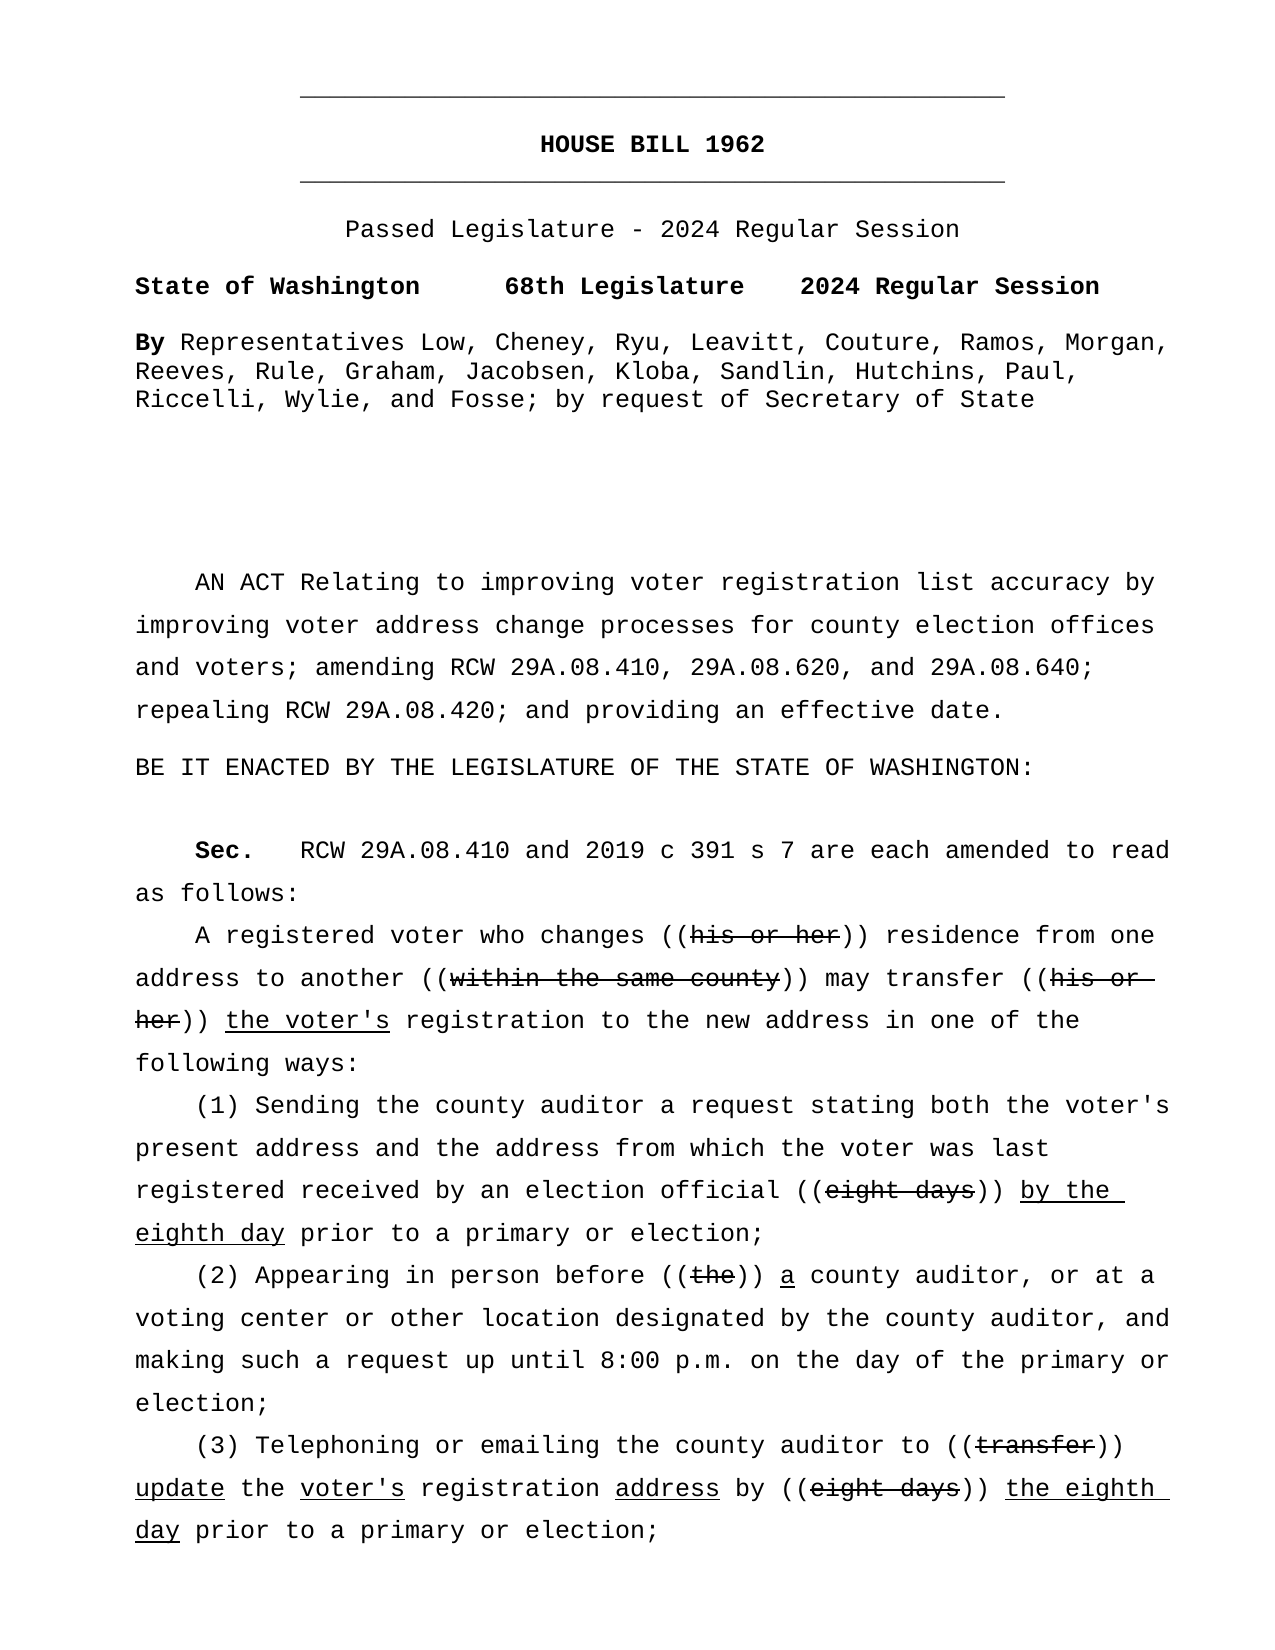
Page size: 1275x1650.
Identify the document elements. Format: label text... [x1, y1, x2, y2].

text State of Washington 68th Legislature 2024 Regular Session [135, 273, 1170, 302]
text (1) Sending the county auditor a request stating both the voter's present address and the address from which the voter was last registered received by an election official ((eight days)) by the eighth day prior to a primary or election; [135, 1080, 1170, 1250]
text _______________________________________________ [135, 75, 1170, 103]
text _______________________________________________ [135, 160, 1170, 188]
text BE IT ENACTED BY THE LEGISLATURE OF THE STATE OF WASHINGTON: [135, 755, 1170, 783]
text Passed Legislature - 2024 Regular Session [135, 217, 1170, 245]
text Sec. RCW 29A.08.410 and 2019 c 391 s 7 are each amended to read as follows: [135, 825, 1170, 910]
text A registered voter who changes ((his or her)) residence from one address to another ((within the same county)) may transfer ((his or her)) the voter's registration to the new address in one of the following ways: [135, 910, 1170, 1080]
text By Representatives Low, Cheney, Ryu, Leavitt, Couture, Ramos, Morgan, Reeves, Rule, Graham, Jacobsen, Kloba, Sandlin, Hutchins, Paul, Riccelli, Wylie, and Fosse; by request of Secretary of State [135, 330, 1170, 415]
text HOUSE BILL 1962 [135, 132, 1170, 160]
text (3) Telephoning or emailing the county auditor to ((transfer)) update the voter's registration address by ((eight days)) the eighth day prior to a primary or election; [135, 1420, 1170, 1547]
text (2) Appearing in person before ((the)) a county auditor, or at a voting center or other location designated by the county auditor, and making such a request up until 8:00 p.m. on the day of the primary or election; [135, 1250, 1170, 1420]
text AN ACT Relating to improving voter registration list accuracy by improving voter address change processes for county election offices and voters; amending RCW 29A.08.410, 29A.08.620, and 29A.08.640; repealing RCW 29A.08.420; and providing an effective date. [135, 557, 1170, 727]
